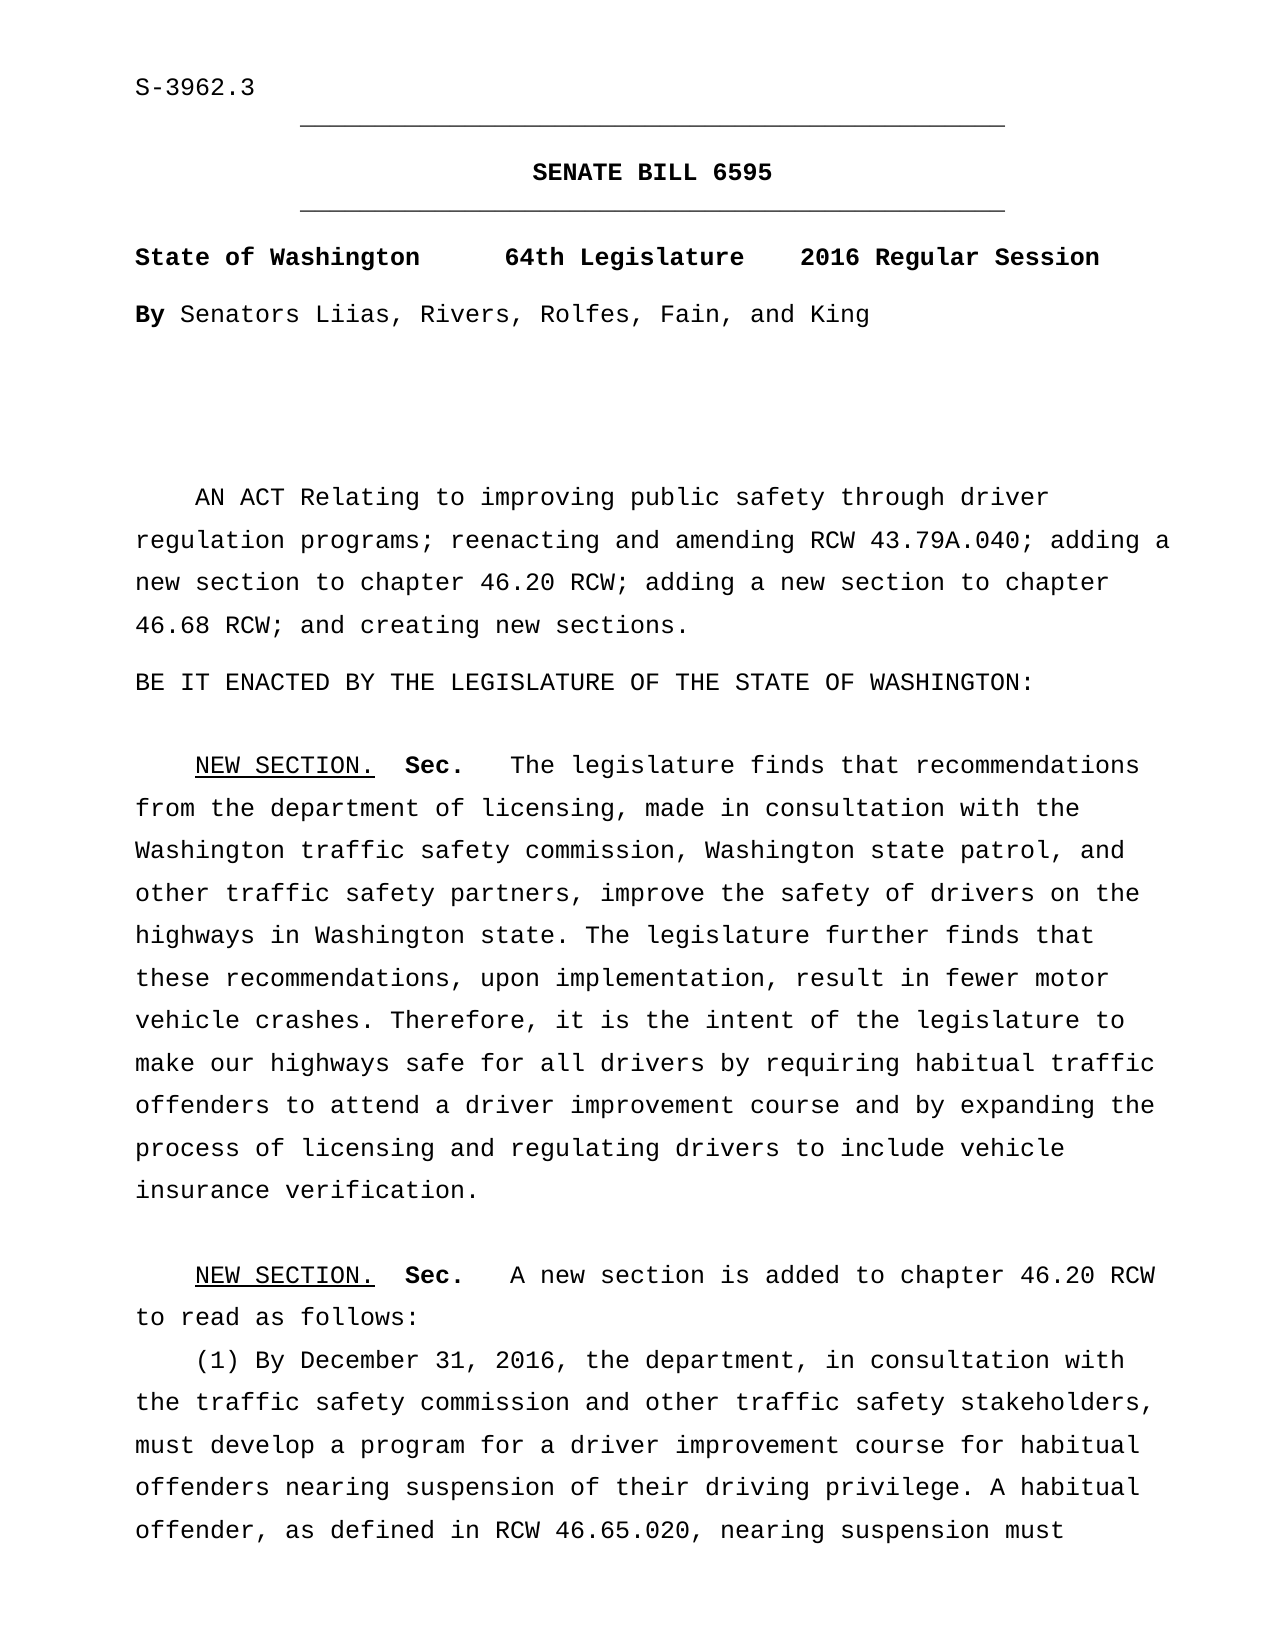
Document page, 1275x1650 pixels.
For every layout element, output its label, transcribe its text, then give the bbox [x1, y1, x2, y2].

text AN ACT Relating to improving public safety through driver regulation programs; reenacting and amending RCW 43.79A.040; adding a new section to chapter 46.20 RCW; adding a new section to chapter 46.68 RCW; and creating new sections. [135, 472, 1170, 642]
text By Senators Liias, Rivers, Rolfes, Fain, and King [135, 302, 1170, 330]
text _______________________________________________ [135, 103, 1170, 132]
text _______________________________________________ [135, 188, 1170, 217]
text State of Washington 64th Legislature 2016 Regular Session [135, 245, 1170, 273]
text NEW SECTION. Sec. A new section is added to chapter 46.20 RCW to read as follows: [135, 1249, 1170, 1334]
text BE IT ENACTED BY THE LEGISLATURE OF THE STATE OF WASHINGTON: [135, 670, 1170, 698]
text S-3962.3 [135, 75, 1170, 103]
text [135, 1334, 1170, 1547]
text NEW SECTION. Sec. The legislature finds that recommendations from the department of licensing, made in consultation with the Washington traffic safety commission, Washington state patrol, and other traffic safety partners, improve the safety of drivers on the highways in Washington state. The legislature further finds that these recommendations, upon implementation, result in fewer motor vehicle crashes. Therefore, it is the intent of the legislature to make our highways safe for all drivers by requiring habitual traffic offenders to attend a driver improvement course and by expanding the process of licensing and regulating drivers to include vehicle insurance verification. [135, 740, 1170, 1207]
text SENATE BILL 6595 [135, 160, 1170, 188]
